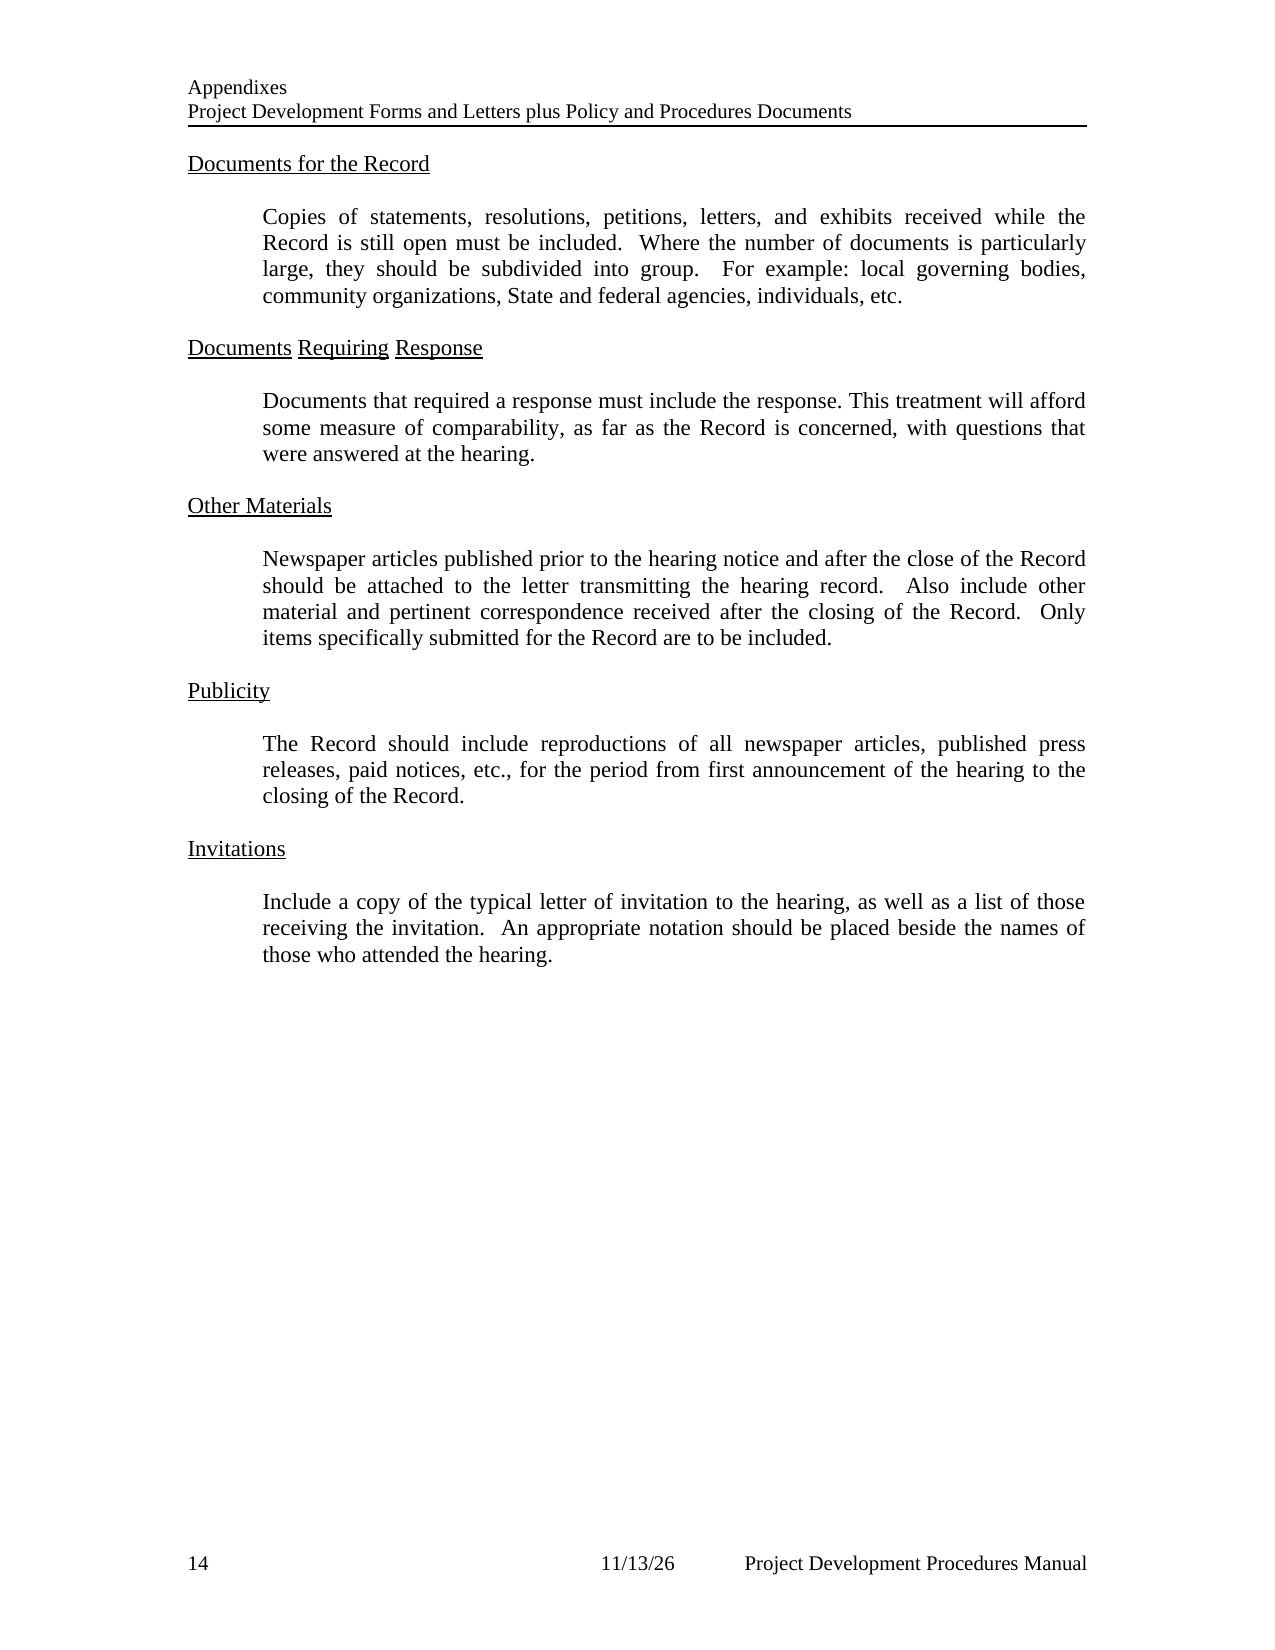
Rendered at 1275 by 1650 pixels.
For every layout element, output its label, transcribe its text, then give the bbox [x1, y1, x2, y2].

text Include a copy of the typical letter of invitation to the hearing, as well as a list of those receiving the invitation. An appropriate notation should be placed beside the names of those who attended the hearing. [262, 888, 1087, 967]
text Documents that required a response must include the response. This treatment will afford some measure of comparability, as far as the Record is concerned, with questions that were answered at the hearing. [262, 387, 1087, 466]
text Newspaper articles published prior to the hearing notice and after the close of the Record should be attached to the letter transmitting the hearing record. Also include other material and pertinent correspondence received after the closing of the Record. Only items specifically submitted for the Record are to be included. [262, 545, 1087, 651]
text Publicity [187, 677, 1087, 703]
text Copies of statements, resolutions, petitions, letters, and exhibits received while the Record is still open must be included. Where the number of documents is particularly large, they should be subdivided into group. For example: local governing bodies, community organizations, State and federal agencies, individuals, etc. [262, 203, 1087, 308]
text Documents for the Record [187, 150, 1087, 176]
text Other Materials [187, 493, 1087, 519]
text The Record should include reproductions of all newspaper articles, published press releases, paid notices, etc., for the period from first announcement of the hearing to the closing of the Record. [262, 730, 1087, 809]
text Invitations [187, 835, 1087, 862]
text Documents Requiring Response [187, 334, 1087, 361]
